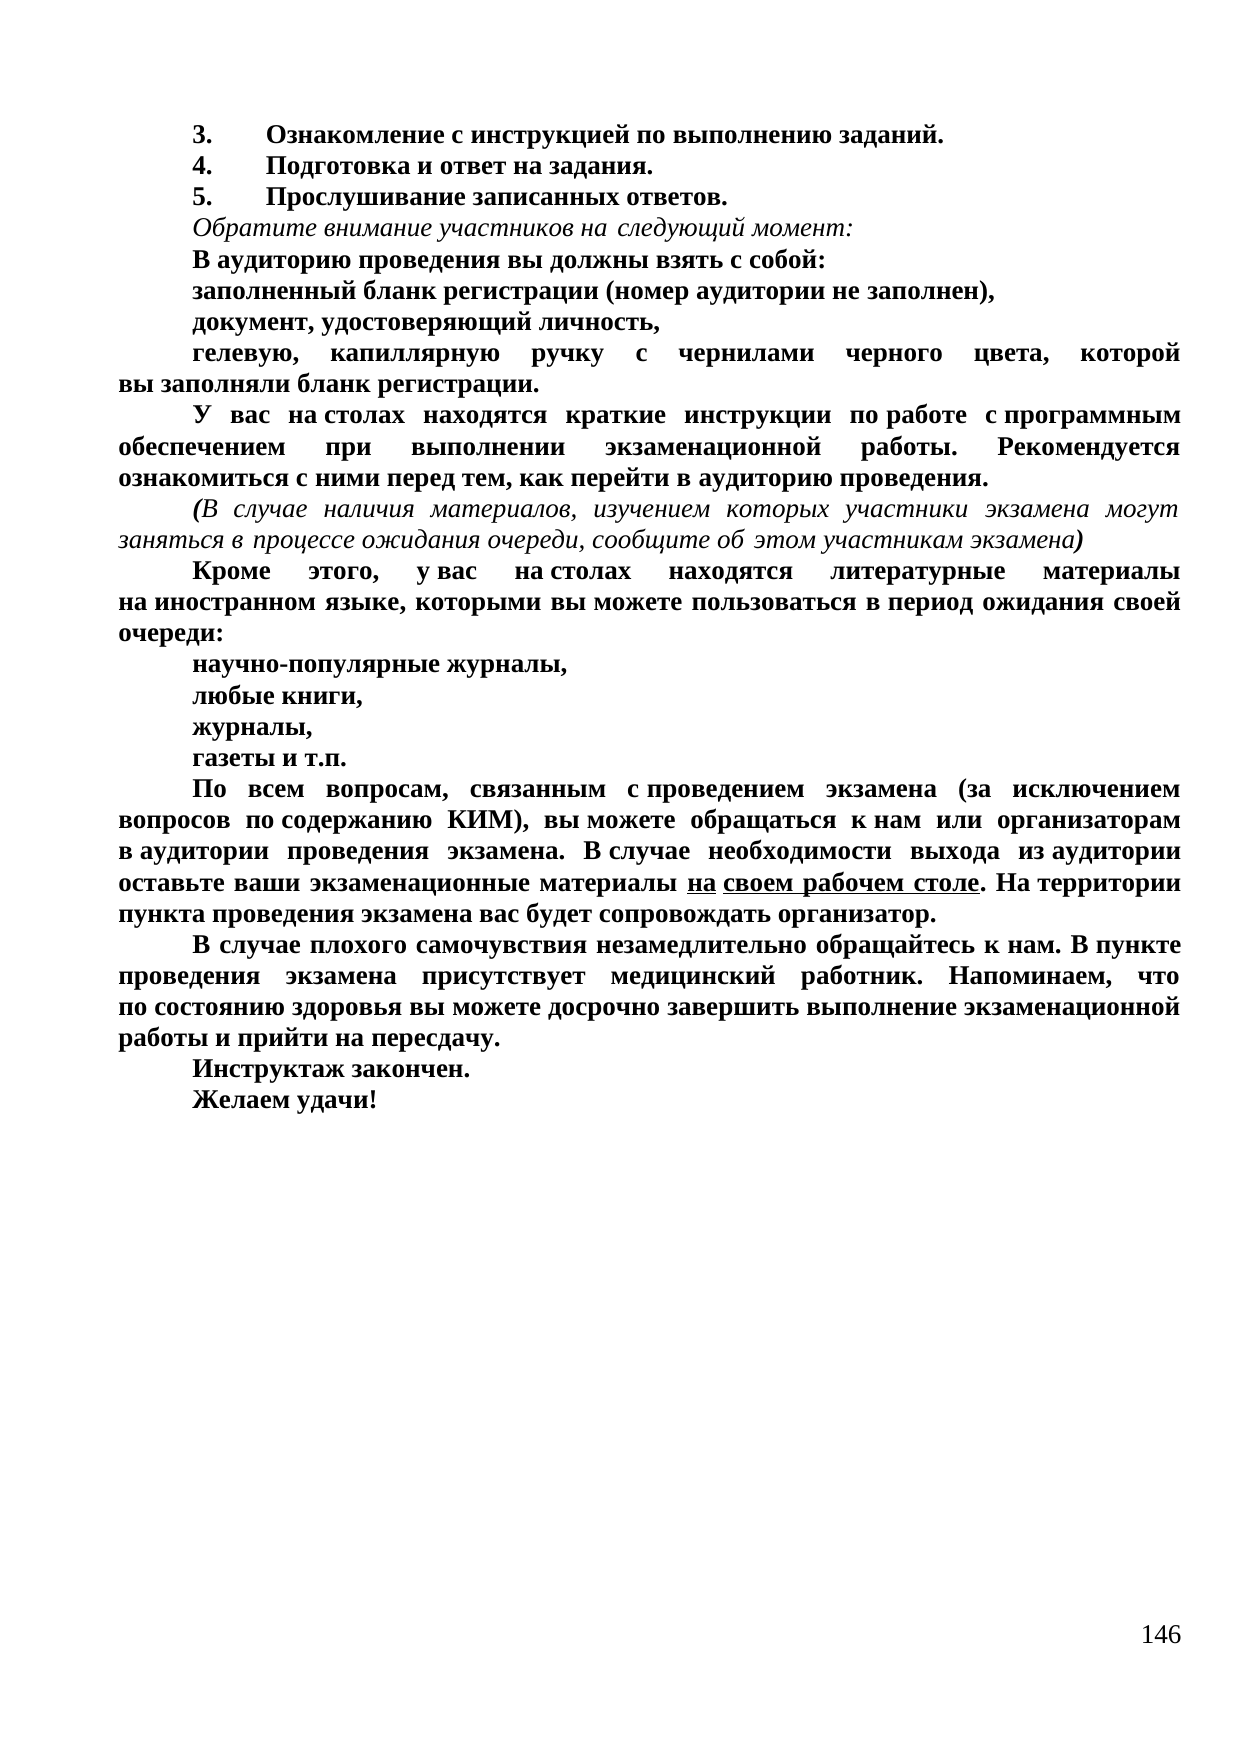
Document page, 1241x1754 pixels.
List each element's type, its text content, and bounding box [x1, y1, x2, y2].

text (В случае наличия материалов, изучением которых участники экзамена могут заняться в процессе ожидания очереди, сообщите об этом участникам экзамена) [118, 492, 1181, 554]
text У вас на столах находятся краткие инструкции по работе с программным обеспечением при выполнении экзаменационной работы. Рекомендуется ознакомиться с ними перед тем, как перейти в аудиторию проведения. [118, 398, 1181, 492]
text гелевую, капиллярную ручку с чернилами черного цвета, которой вы заполняли бланк регистрации. [118, 336, 1181, 398]
text газеты и т.п. [118, 741, 1181, 772]
text Обратите внимание участников на следующий момент: [118, 212, 1181, 243]
text По всем вопросам, связанным с проведением экзамена (за исключением вопросов по содержанию КИМ), вы можете обращаться к нам или организаторам в аудитории проведения экзамена. В случае необходимости выхода из аудитории оставьте ваши экзаменационные материалы на своем рабочем столе. На территории пункта проведения экзамена вас будет сопровождать организатор. [118, 772, 1181, 928]
text любые книги, [118, 679, 1181, 710]
text Желаем удачи! [118, 1084, 1181, 1115]
text научно-популярные журналы, [118, 648, 1181, 679]
text журналы, [118, 710, 1181, 741]
text заполненный бланк регистрации (номер аудитории не заполнен), [118, 274, 1181, 305]
text Инструктаж закончен. [118, 1052, 1181, 1084]
list Ознакомление с инструкцией по выполнению заданий. [118, 118, 1181, 149]
text В аудиторию проведения вы должны взять с собой: [118, 243, 1181, 274]
list Прослушивание записанных ответов. [118, 180, 1181, 212]
text Кроме этого, у вас на столах находятся литературные материалы на иностранном языке, которыми вы можете пользоваться в период ожидания своей очереди: [118, 554, 1181, 648]
list Подготовка и ответ на задания. [118, 149, 1181, 180]
text документ, удостоверяющий личность, [118, 305, 1181, 336]
text В случае плохого самочувствия незамедлительно обращайтесь к нам. В пункте проведения экзамена присутствует медицинский работник. Напоминаем, что по состоянию здоровья вы можете досрочно завершить выполнение экзаменационной работы и прийти на пересдачу. [118, 928, 1181, 1052]
